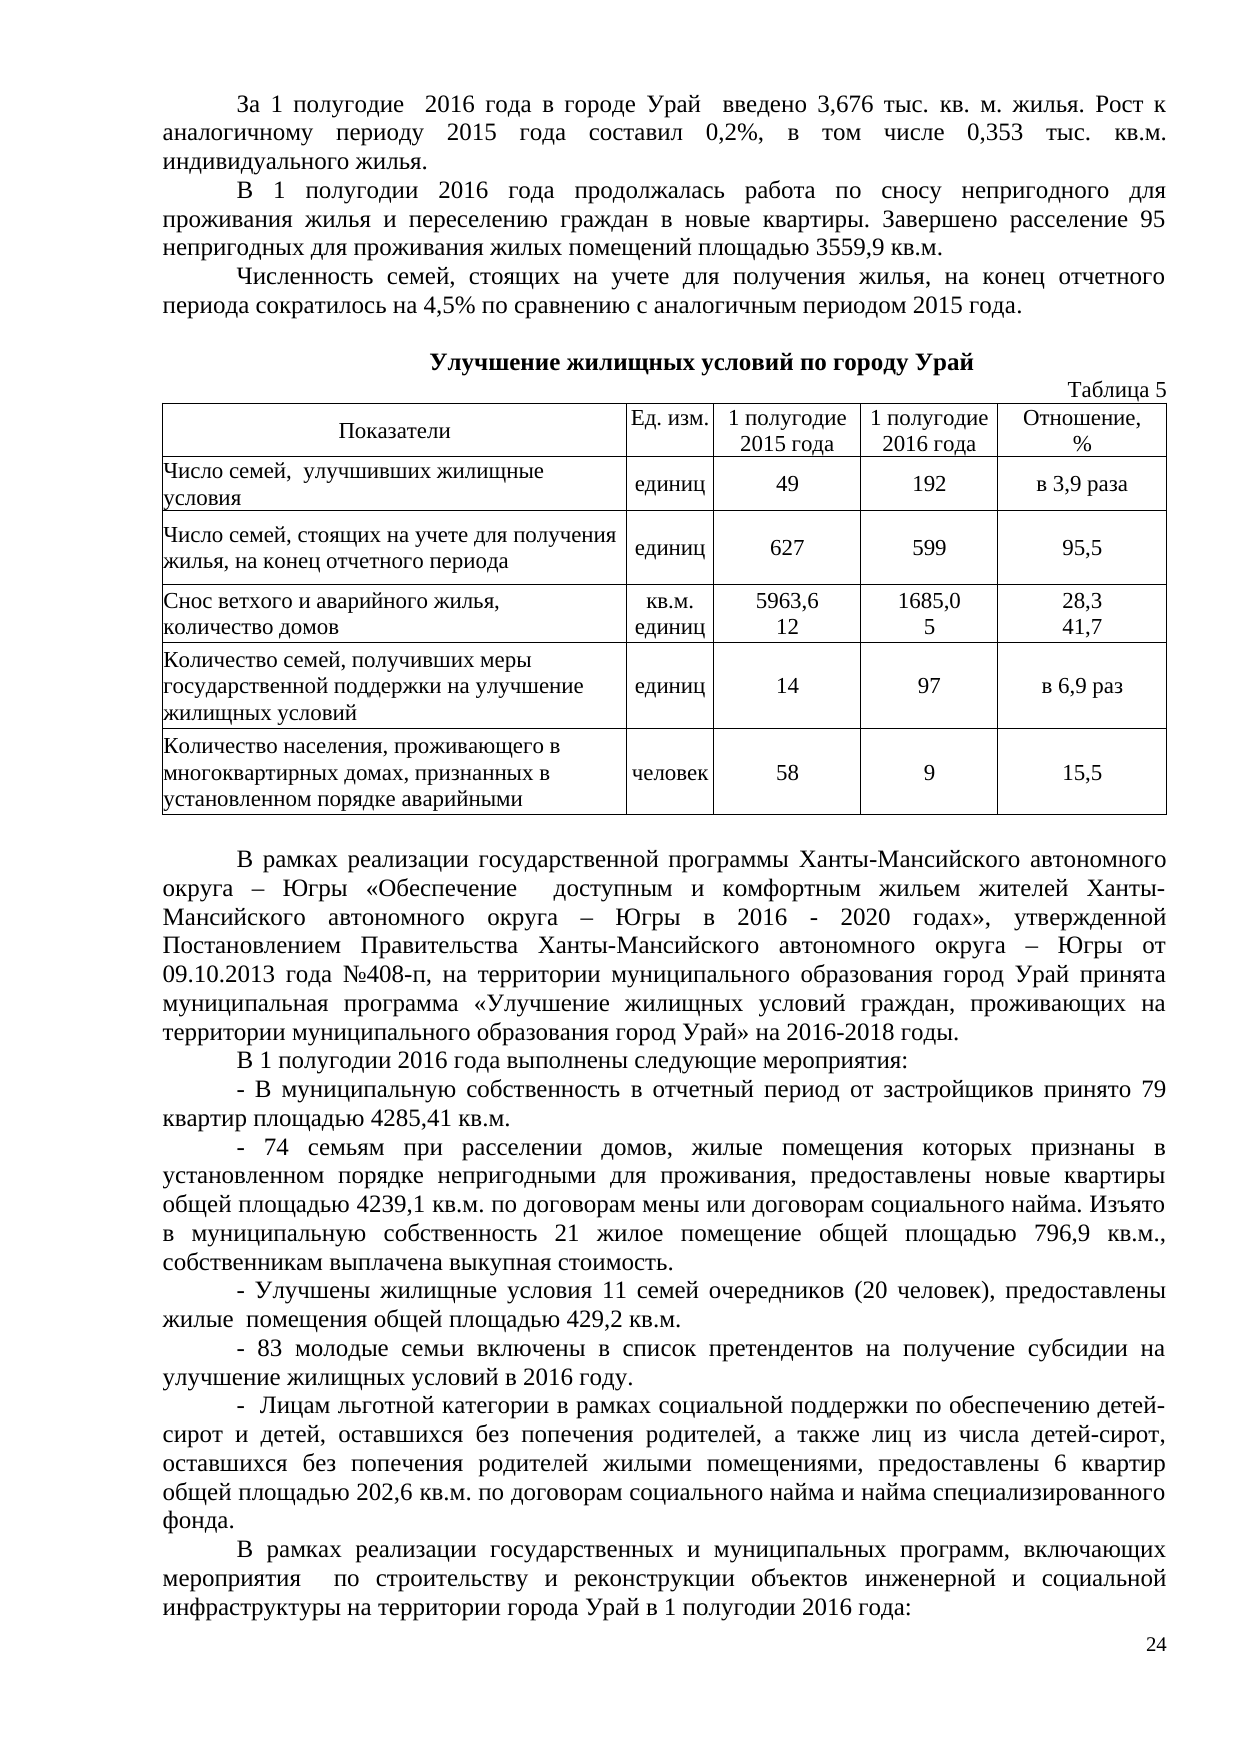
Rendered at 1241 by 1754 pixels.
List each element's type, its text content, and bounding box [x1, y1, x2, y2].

table_cell Число семей, улучшивших жилищные условия [163, 457, 626, 510]
table_cell 95,5 [998, 511, 1166, 583]
table_cell в 3,9 раза [998, 457, 1166, 510]
text В 1 полугодии 2016 года продолжалась работа по сносу непригодного для проживания жилья и переселению граждан в новые квартиры. Завершено расселение 95 непригодных для проживания жилых помещений площадью 3559,9 кв.м. [162, 175, 1167, 261]
table_cell 1685,0 5 [861, 585, 997, 642]
text - Лицам льготной категории в рамках социальной поддержки по обеспечению детей-сирот и детей, оставшихся без попечения родителей, а также лиц из числа детей-сирот, оставшихся без попечения родителей жилыми помещениями, предоставлены 6 квартир общей площадью 202,6 кв.м. по договорам социального найма и найма специализированного фонда. [162, 1390, 1167, 1534]
table_cell кв.м. единиц [627, 585, 713, 642]
table_cell 9 [861, 729, 997, 814]
table_cell Число семей, стоящих на учете для получения жилья, на конец отчетного периода [163, 511, 626, 583]
table_cell 49 [714, 457, 860, 510]
text Таблица 5 [162, 376, 1167, 402]
table_cell единиц [627, 643, 713, 728]
table_cell единиц [627, 511, 713, 583]
table_header Отношение, % [998, 404, 1166, 456]
table_cell Количество семей, получивших меры государственной поддержки на улучшение жилищных условий [163, 643, 626, 728]
table_cell 627 [714, 511, 860, 583]
text - В муниципальную собственность в отчетный период от застройщиков принято 79 квартир площадью 4285,41 кв.м. [162, 1074, 1167, 1132]
table_cell человек [627, 729, 713, 814]
text За 1 полугодие 2016 года в городе Урай введено 3,676 тыс. кв. м. жилья. Рост к аналогичному периоду 2015 года составил 0,2%, в том числе 0,353 тыс. кв.м. индивидуального жилья. [162, 89, 1167, 175]
table_header 1 полугодие 2016 года [861, 404, 997, 456]
table_cell 192 [861, 457, 997, 510]
table_cell 97 [861, 643, 997, 728]
text - 83 молодые семьи включены в список претендентов на получение субсидии на улучшение жилищных условий в 2016 году. [162, 1333, 1167, 1390]
table_cell 58 [714, 729, 860, 814]
table_header 1 полугодие 2015 года [714, 404, 860, 456]
table_cell 14 [714, 643, 860, 728]
table_header Ед. изм. [627, 404, 713, 456]
table_header Показатели [163, 404, 626, 456]
text - 74 семьям при расселении домов, жилые помещения которых признаны в установленном порядке непригодными для проживания, предоставлены новые квартиры общей площадью 4239,1 кв.м. по договорам мены или договорам социального найма. Изъято в муниципальную собственность 21 жилое помещение общей площадью 796,9 кв.м., собственникам выплачена выкупная стоимость. [162, 1132, 1167, 1275]
text - Улучшены жилищные условия 11 семей очередников (20 человек), предоставлены жилые помещения общей площадью 429,2 кв.м. [162, 1275, 1167, 1333]
table_cell 599 [861, 511, 997, 583]
table_cell Количество населения, проживающего в многоквартирных домах, признанных в установленном порядке аварийными [163, 729, 626, 814]
table_cell Снос ветхого и аварийного жилья, количество домов [163, 585, 626, 642]
table_cell в 6,9 раз [998, 643, 1166, 728]
text В рамках реализации государственной программы Ханты-Мансийского автономного округа – Югры «Обеспечение доступным и комфортным жильем жителей Ханты-Мансийского автономного округа – Югры в 2016 - 2020 годах», утвержденной Постановлением Правительства Ханты-Мансийского автономного округа – Югры от 09.10.2013 года №408-п, на территории муниципального образования город Урай принята муниципальная программа «Улучшение жилищных условий граждан, проживающих на территории муниципального образования город Урай» на 2016-2018 годы. [162, 844, 1167, 1045]
table_cell 5963,6 12 [714, 585, 860, 642]
text Улучшение жилищных условий по городу Урай [162, 347, 1167, 376]
text Численность семей, стоящих на учете для получения жилья, на конец отчетного периода сократилось на 4,5% по сравнению с аналогичным периодом 2015 года. [162, 261, 1167, 319]
table_cell 28,3 41,7 [998, 585, 1166, 642]
table_cell 15,5 [998, 729, 1166, 814]
text В рамках реализации государственных и муниципальных программ, включающих мероприятия по строительству и реконструкции объектов инженерной и социальной инфраструктуры на территории города Урай в 1 полугодии 2016 года: [162, 1534, 1167, 1620]
text В 1 полугодии 2016 года выполнены следующие мероприятия: [162, 1045, 1167, 1074]
table_cell единиц [627, 457, 713, 510]
